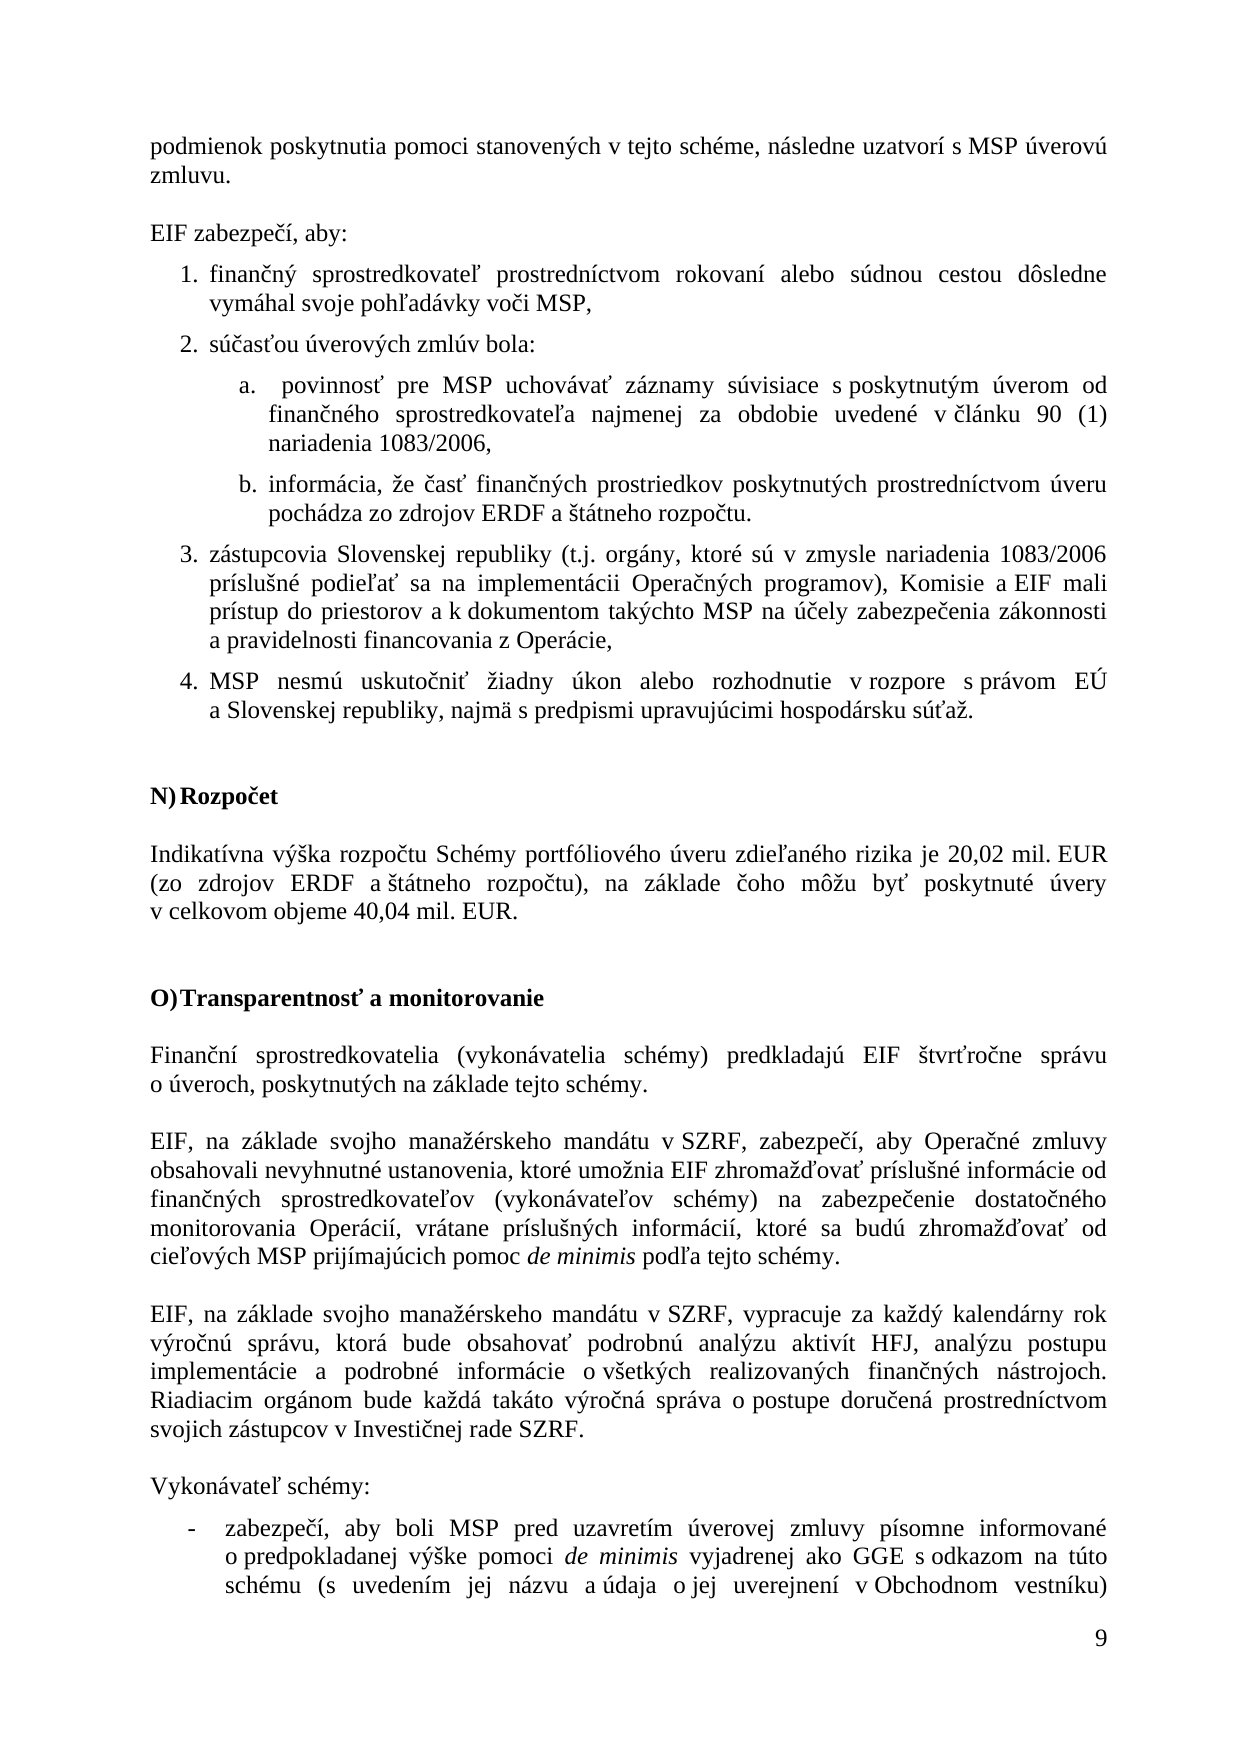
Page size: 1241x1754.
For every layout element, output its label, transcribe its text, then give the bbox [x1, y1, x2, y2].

list MSP nesmú uskutočniť žiadny úkon alebo rozhodnutie v rozpore s právom EÚ a Slovenskej republiky, najmä s predpismi upravujúcimi hospodársku súťaž. [179, 666, 1107, 724]
list finančný sprostredkovateľ prostredníctvom rokovaní alebo súdnou cestou dôsledne vymáhal svoje pohľadávky voči MSP, [179, 259, 1107, 316]
list EIF, na základe svojho manažérskeho mandátu v SZRF, zabezpečí, aby Operačné zmluvy obsahovali nevyhnutné ustanovenia, ktoré umožnia EIF zhromažďovať príslušné informácie od finančných sprostredkovateľov (vykonávateľov schémy) na zabezpečenie dostatočného monitorovania Operácií, vrátane príslušných informácií, ktoré sa budú zhromažďovať od cieľových MSP prijímajúcich pomoc de minimis podľa tejto schémy. [150, 1126, 1107, 1270]
list súčasťou úverových zmlúv bola: [179, 329, 1107, 358]
list EIF, na základe svojho manažérskeho mandátu v SZRF, vypracuje za každý kalendárny rok výročnú správu, ktorá bude obsahovať podrobnú analýzu aktivít HFJ, analýzu postupu implementácie a podrobné informácie o všetkých realizovaných finančných nástrojoch. Riadiacim orgánom bude každá takáto výročná správa o postupe doručená prostredníctvom svojich zástupcov v Investičnej rade SZRF. [150, 1299, 1107, 1443]
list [187, 1513, 1107, 1599]
text Vykonávateľ schémy: [150, 1471, 1107, 1500]
list Indikatívna výška rozpočtu Schémy portfóliového úveru zdieľaného rizika je 20,02 mil. EUR (zo zdrojov ERDF a štátneho rozpočtu), na základe čoho môžu byť poskytnuté úvery v celkovom objeme 40,04 mil. EUR. [150, 839, 1107, 925]
list Finanční sprostredkovatelia (vykonávatelia schémy) predkladajú EIF štvrťročne správu o úveroch, poskytnutých na základe tejto schémy. [150, 1040, 1107, 1098]
list zástupcovia Slovenskej republiky (t.j. orgány, ktoré sú v zmysle nariadenia 1083/2006 príslušné podieľať sa na implementácii Operačných programov), Komisie a EIF mali prístup do priestorov a k dokumentom takýchto MSP na účely zabezpečenia zákonnosti a pravidelnosti financovania z Operácie, [179, 539, 1107, 654]
list informácia, že časť finančných prostriedkov poskytnutých prostredníctvom úveru pochádza zo zdrojov ERDF a štátneho rozpočtu. [239, 469, 1107, 526]
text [150, 131, 1107, 189]
list povinnosť pre MSP uchovávať záznamy súvisiace s poskytnutým úverom od finančného sprostredkovateľa najmenej za obdobie uvedené v článku 90 (1) nariadenia 1083/2006, [239, 370, 1107, 456]
subtitle Transparentnosť a monitorovanie [150, 983, 1107, 1011]
subtitle Rozpočet [150, 781, 1107, 810]
list EIF zabezpečí, aby: [150, 218, 1107, 246]
